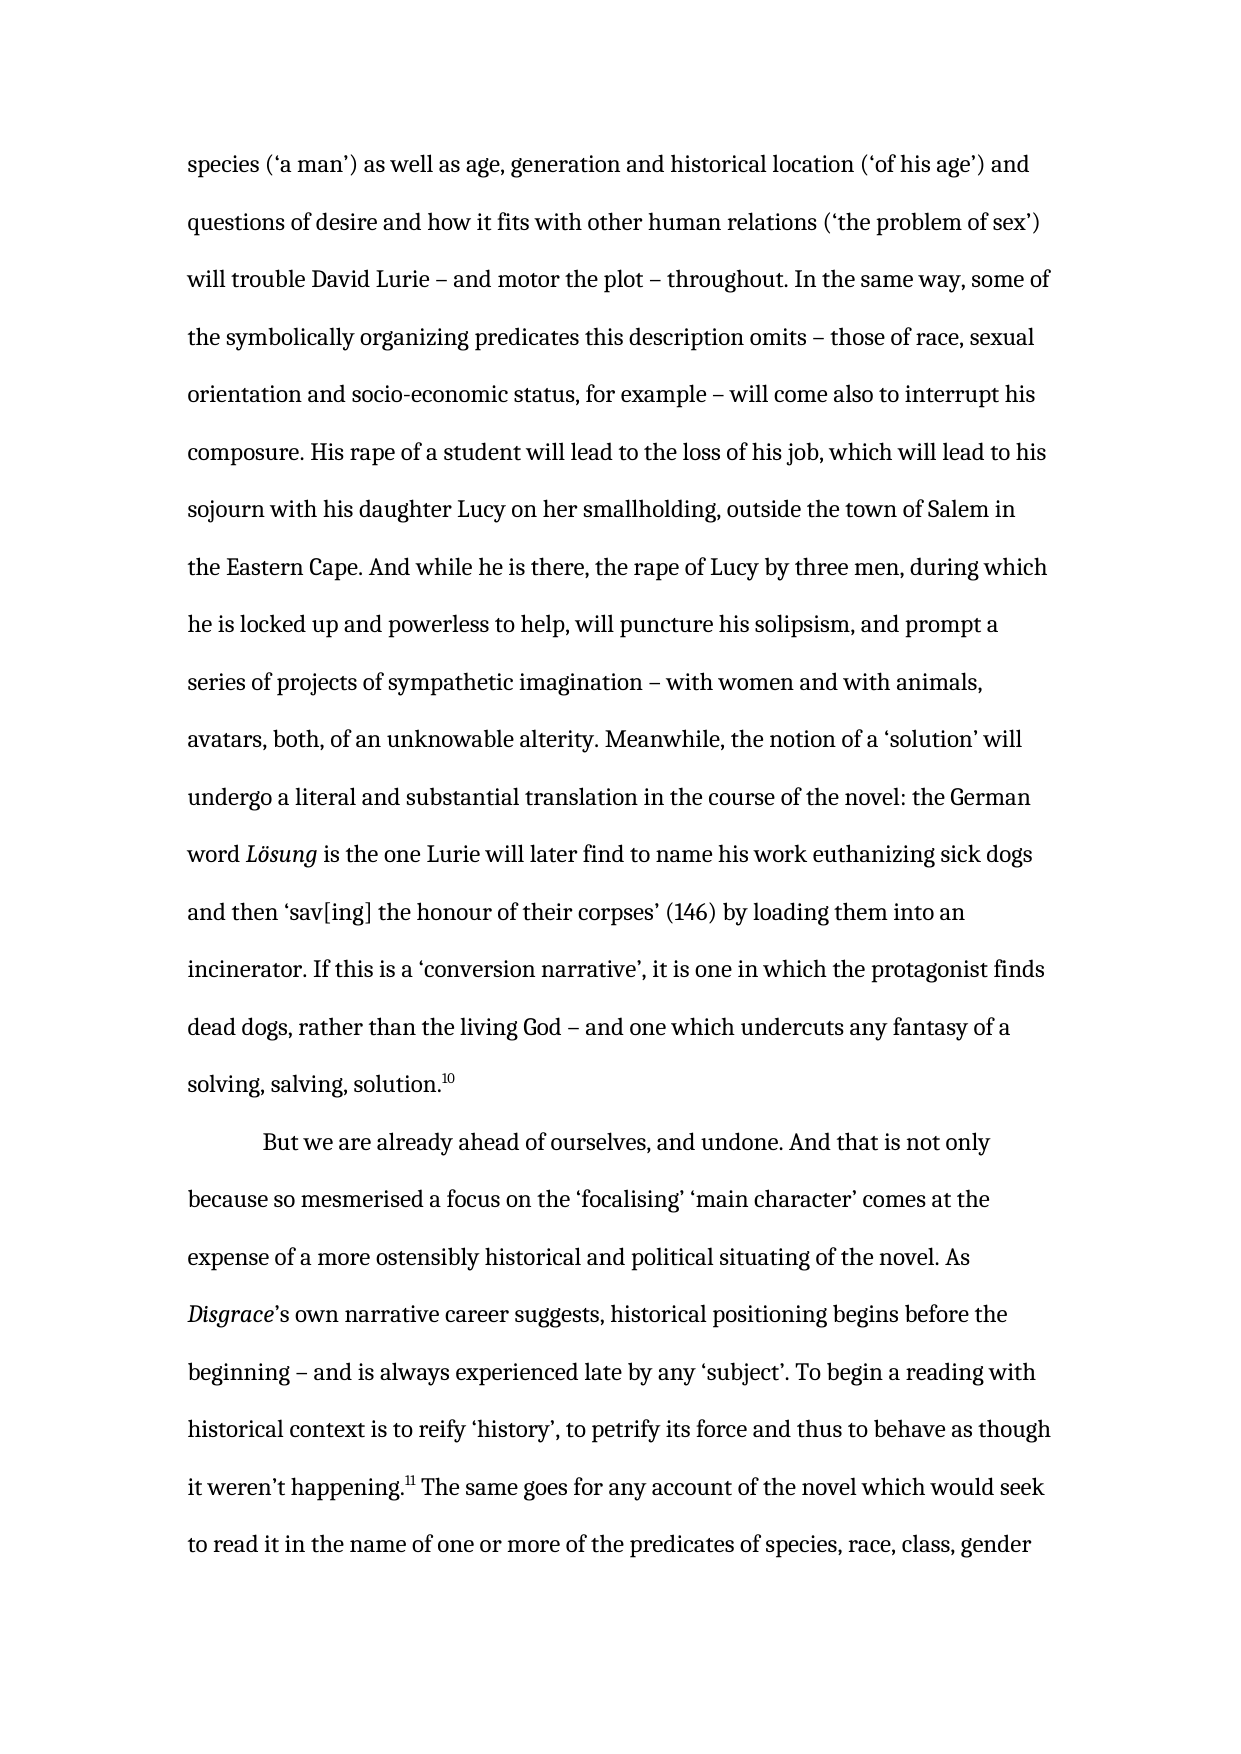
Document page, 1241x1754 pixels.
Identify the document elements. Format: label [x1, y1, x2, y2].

text [187, 1127, 1053, 1559]
text [187, 150, 1053, 1099]
